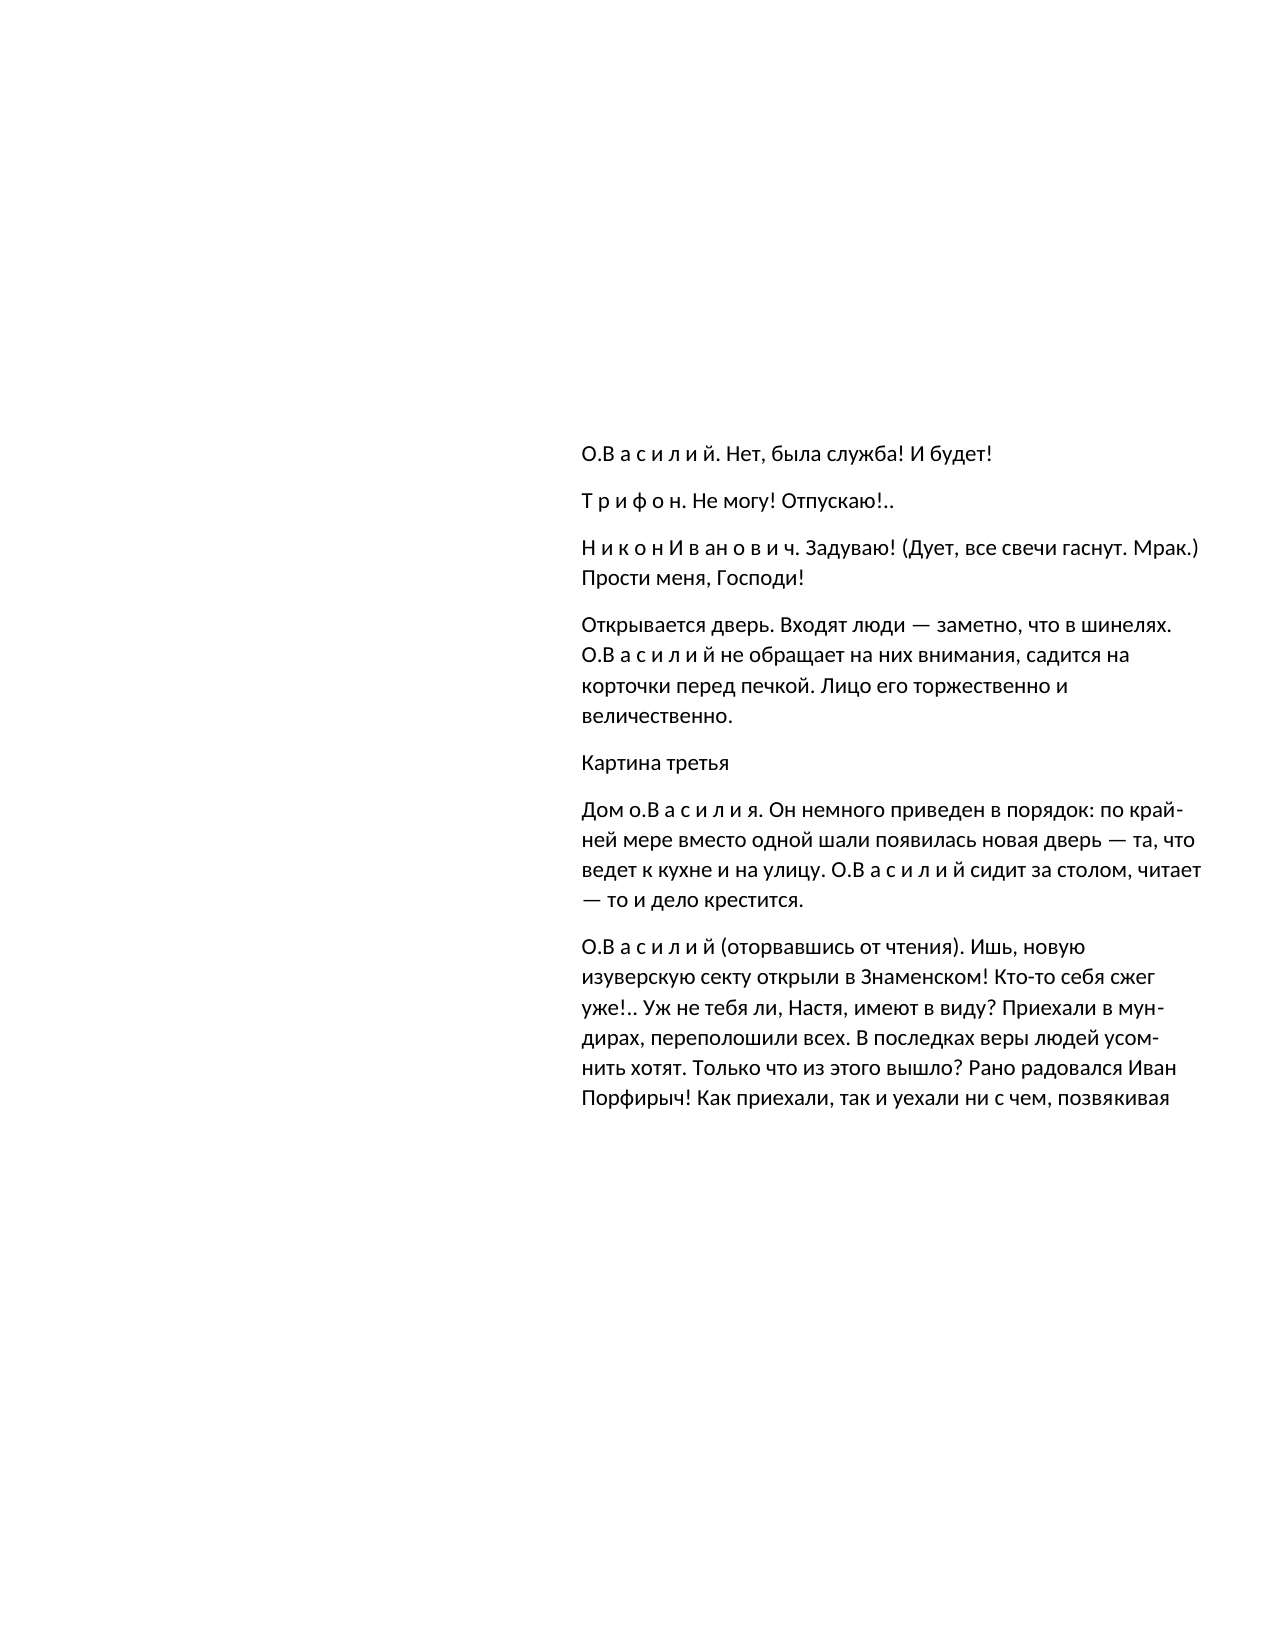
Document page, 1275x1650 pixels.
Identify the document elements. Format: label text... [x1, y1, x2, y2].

text Т р и ф о н. Не могу! Отпускаю!.. [581, 486, 1205, 514]
text О.В а с и л и й (оторвавшись от чтения). Ишь, новую изуверскую секту открыли в Знаменском! Кто-то себя сжег уже!.. Уж не тебя ли, Настя, имеют в виду? Приехали в мундирах, переполошили всех. В последках веры людей усом- нить хотят. Только что из этого вышло? Рано радовался Иван Порфирыч! Как приехали, так и уехали ни с чем, позвякивая колокольцами... А тебе, Настя, должно быть хорошо, ибо я есть еще на этой земле. Есть кому душу твою помянуть. [581, 932, 1205, 1111]
text Картина третья [581, 748, 1205, 776]
text Открывается дверь. Входят люди — заметно, что в шинелях. О.В а с и л и й не обращает на них внимания, садится на корточки перед печкой. Лицо его торжественно и величественно. [581, 610, 1205, 729]
text Н и к о н И в ан о в и ч. Задуваю! (Дует, все свечи гаснут. Мрак.) Прости меня, Господи! [581, 533, 1205, 592]
text О.В а с и л и й. Нет, была служба! И будет! [581, 439, 1205, 468]
text Дом о.В а с и л и я. Он немного приведен в порядок: по крайней мере вместо одной шали появилась новая дверь — та, что ведет к кухне и на улицу. О.В а с и л и й сидит за столом, читает — то и дело крестится. [581, 795, 1205, 913]
